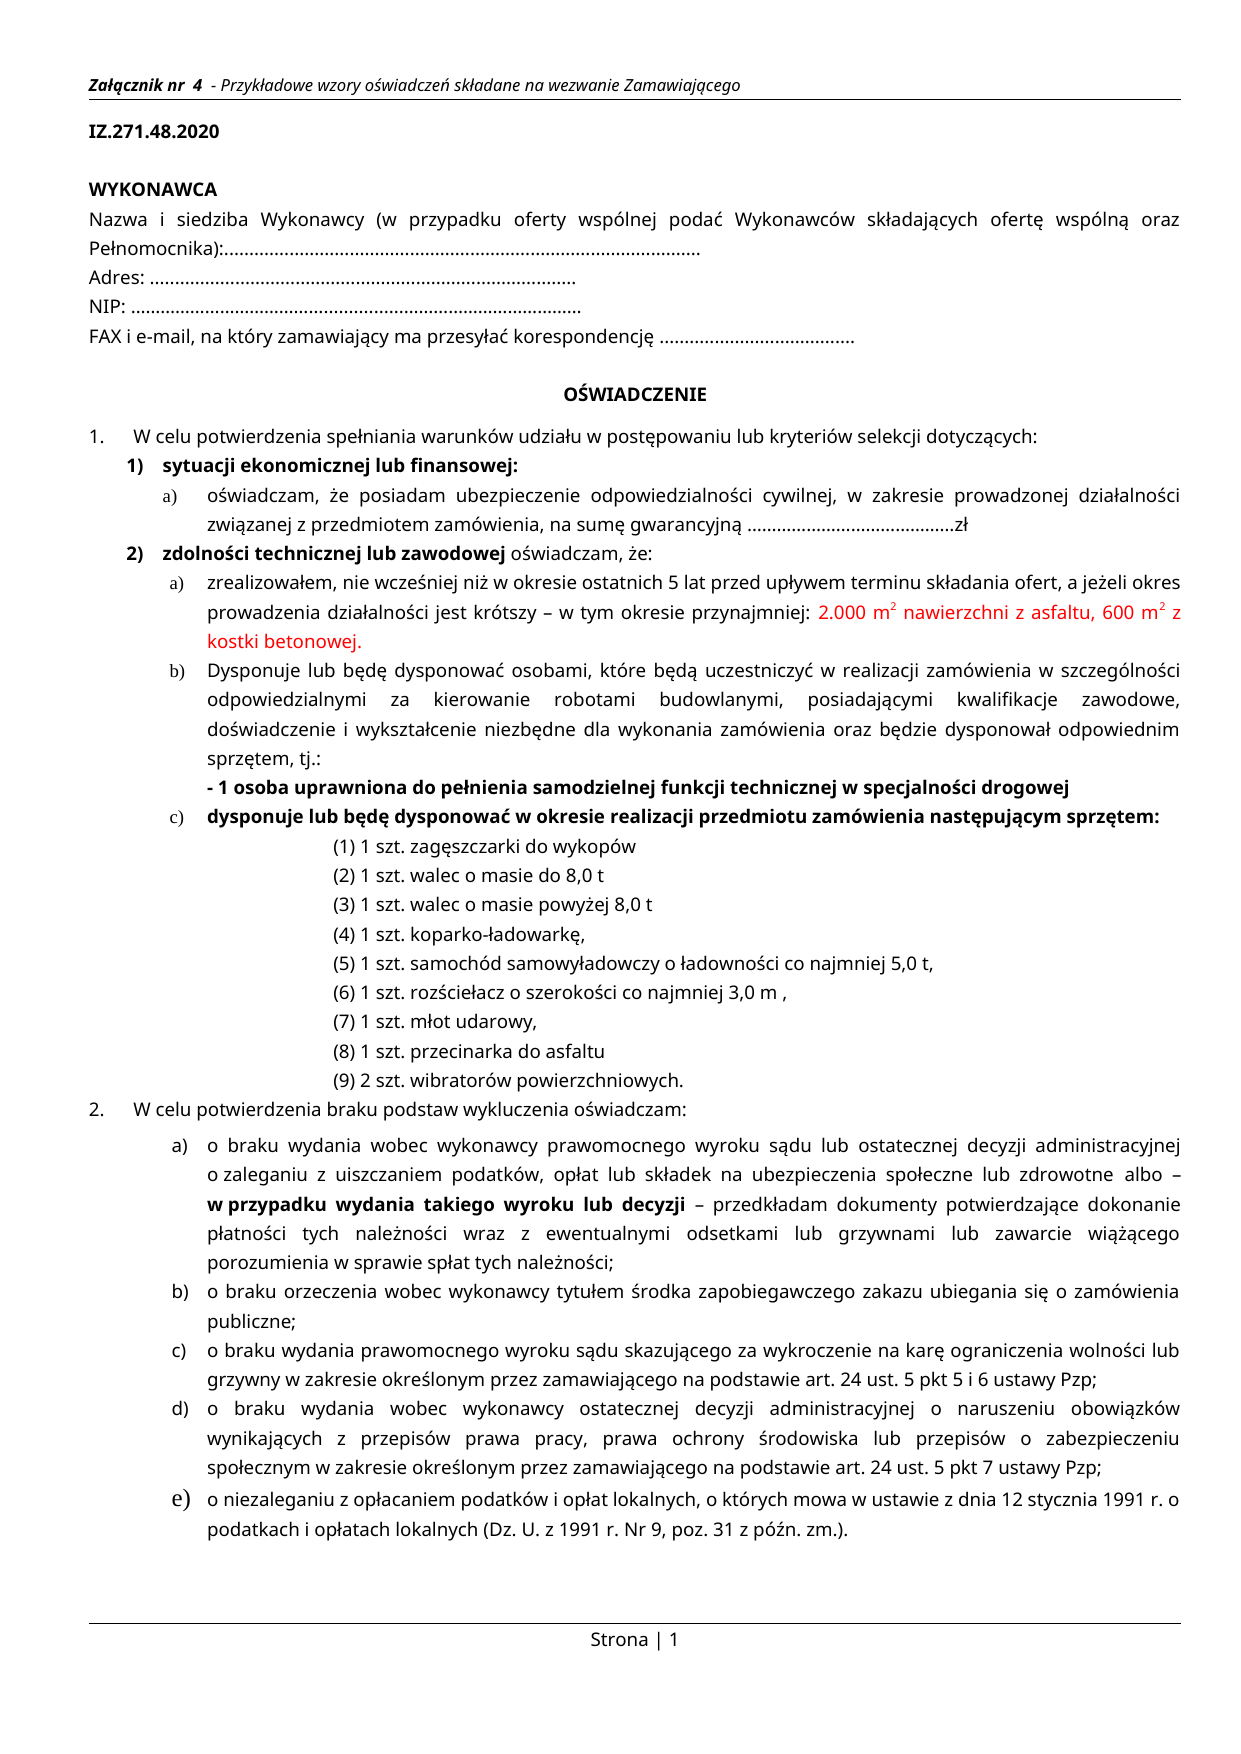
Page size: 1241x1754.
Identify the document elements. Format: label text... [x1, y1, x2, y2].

list o niezaleganiu z opłacaniem podatków i opłat lokalnych, o których mowa w ustawie z dnia 12 stycznia 1991 r. o podatkach i opłatach lokalnych (Dz. U. z 1991 r. Nr 9, poz. 31 z późn. zm.). [171, 1483, 1181, 1542]
list sytuacji ekonomicznej lub finansowej: [126, 453, 1181, 478]
list (2) 1 szt. walec o masie do 8,0 t [333, 862, 1181, 888]
list zrealizowałem, nie wcześniej niż w okresie ostatnich 5 lat przed upływem terminu składania ofert, a jeżeli okres prowadzenia działalności jest krótszy – w tym okresie przynajmniej: 2.000 m2 nawierzchni z asfaltu, 600 m2 z kostki betonowej. [169, 570, 1181, 654]
list o braku orzeczenia wobec wykonawcy tytułem środka zapobiegawczego zakazu ubiegania się o zamówienia publiczne; [171, 1279, 1181, 1333]
list (5) 1 szt. samochód samowyładowczy o ładowności co najmniej 5,0 t, [333, 950, 1181, 976]
list (3) 1 szt. walec o masie powyżej 8,0 t [333, 892, 1181, 917]
list - 1 osoba uprawniona do pełnienia samodzielnej funkcji technicznej w specjalności drogowej [207, 774, 1181, 800]
list (6) 1 szt. rozściełacz o szerokości co najmniej 3,0 m , [333, 979, 1181, 1005]
list dysponuje lub będę dysponować w okresie realizacji przedmiotu zamówienia następującym sprzętem: [169, 804, 1181, 829]
list oświadczam, że posiadam ubezpieczenie odpowiedzialności cywilnej, w zakresie prowadzonej działalności związanej z przedmiotem zamówienia, na sumę gwarancyjną ……………………………………zł [162, 482, 1181, 537]
text FAX i e-mail, na który zamawiający ma przesyłać korespondencję ....................................... [89, 323, 1181, 348]
list (1) 1 szt. zagęszczarki do wykopów [333, 833, 1181, 859]
text 2. W celu potwierdzenia braku podstaw wykluczenia oświadczam: [89, 1097, 1181, 1122]
text IZ.271.48.2020 [89, 118, 1181, 144]
list o braku wydania wobec wykonawcy prawomocnego wyroku sądu lub ostatecznej decyzji administracyjnej o zaleganiu z uiszczaniem podatków, opłat lub składek na ubezpieczenia społeczne lub zdrowotne albo – w przypadku wydania takiego wyroku lub decyzji – przedkładam dokumenty potwierdzające dokonanie płatności tych należności wraz z ewentualnymi odsetkami lub grzywnami lub zawarcie wiążącego porozumienia w sprawie spłat tych należności; [171, 1132, 1181, 1275]
list o braku wydania wobec wykonawcy ostatecznej decyzji administracyjnej o naruszeniu obowiązków wynikających z przepisów prawa pracy, prawa ochrony środowiska lub przepisów o zabezpieczeniu społecznym w zakresie określonym przez zamawiającego na podstawie art. 24 ust. 5 pkt 7 ustawy Pzp; [171, 1396, 1181, 1480]
list (9) 2 szt. wibratorów powierzchniowych. [333, 1067, 1181, 1093]
list (4) 1 szt. koparko-ładowarkę, [333, 921, 1181, 946]
text Adres: ..................................................................................... [89, 264, 1181, 290]
text Nazwa i siedziba Wykonawcy (w przypadku oferty wspólnej podać Wykonawców składających ofertę wspólną oraz Pełnomocnika):............................................................................................... [89, 206, 1181, 261]
list zdolności technicznej lub zawodowej oświadczam, że: [126, 540, 1181, 566]
text WYKONAWCA [89, 177, 1181, 202]
list (8) 1 szt. przecinarka do asfaltu [333, 1038, 1181, 1063]
list o braku wydania prawomocnego wyroku sądu skazującego za wykroczenie na karę ograniczenia wolności lub grzywny w zakresie określonym przez zamawiającego na podstawie art. 24 ust. 5 pkt 5 i 6 ustawy Pzp; [171, 1337, 1181, 1392]
list (7) 1 szt. młot udarowy, [333, 1009, 1181, 1034]
text NIP: …………………………………................……………………………… [89, 294, 1181, 319]
text 1. W celu potwierdzenia spełniania warunków udziału w postępowaniu lub kryteriów selekcji dotyczących: [89, 423, 1181, 449]
text OŚWIADCZENIE [89, 382, 1181, 407]
list Dysponuje lub będę dysponować osobami, które będą uczestniczyć w realizacji zamówienia w szczególności odpowiedzialnymi za kierowanie robotami budowlanymi, posiadającymi kwalifikacje zawodowe, doświadczenie i wykształcenie niezbędne dla wykonania zamówienia oraz będzie dysponował odpowiednim sprzętem, tj.: [169, 657, 1181, 771]
